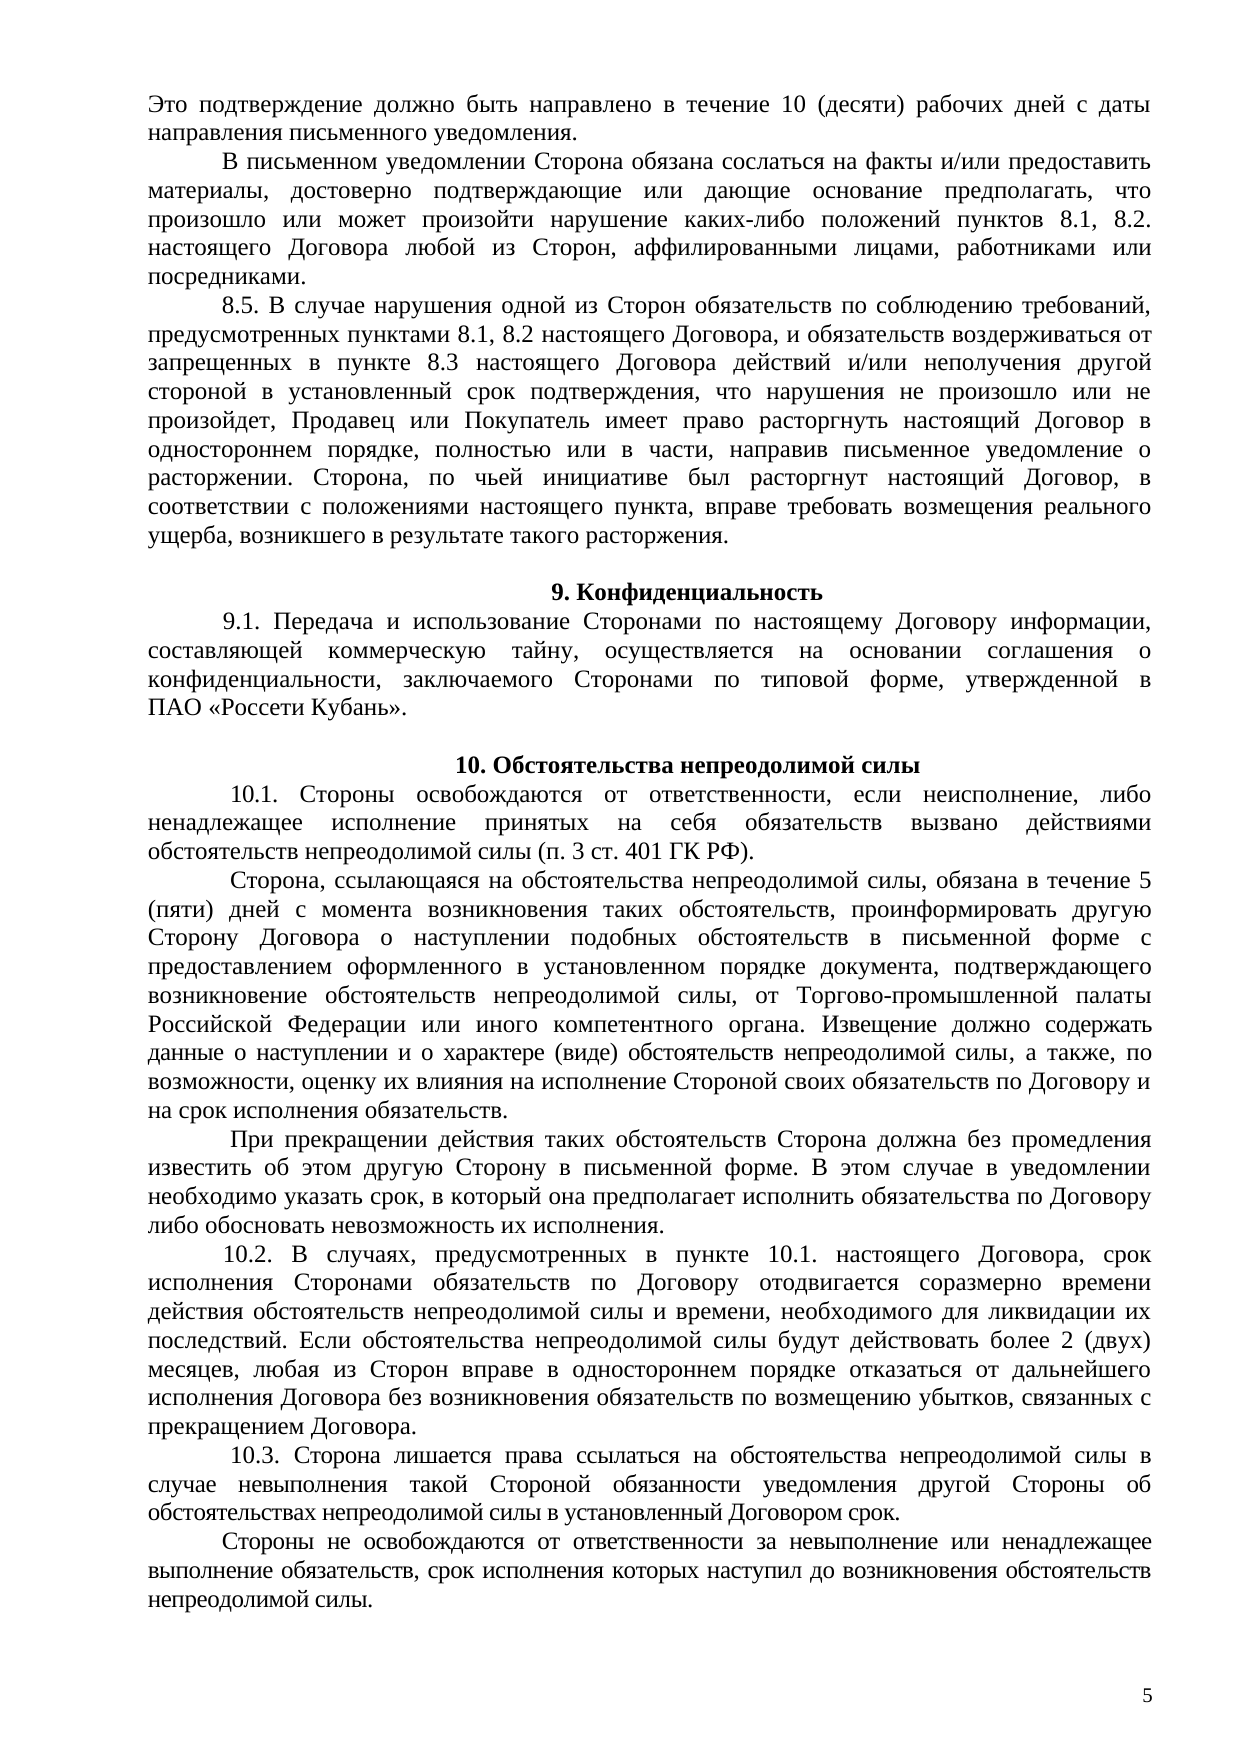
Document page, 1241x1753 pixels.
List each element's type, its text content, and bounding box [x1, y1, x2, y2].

text 10.3. Сторона лишается права ссылаться на обстоятельства непреодолимой силы в случае невыполнения такой Стороной обязанности уведомления другой Стороны об обстоятельствах непреодолимой силы в установленный Договором срок. [148, 1440, 1152, 1526]
text 10.2. В случаях, предусмотренных в пункте 10.1. настоящего Договора, срок исполнения Сторонами обязательств по Договору отодвигается соразмерно времени действия обстоятельств непреодолимой силы и времени, необходимого для ликвидации их последствий. Если обстоятельства непреодолимой силы будут действовать более 2 (двух) месяцев, любая из Сторон вправе в одностороннем порядке отказаться от дальнейшего исполнения Договора без возникновения обязательств по возмещению убытков, связанных с прекращением Договора. [148, 1239, 1152, 1440]
text Стороны не освобождаются от ответственности за невыполнение или ненадлежащее выполнение обязательств, срок исполнения которых наступил до возникновения обстоятельств непреодолимой силы. [148, 1526, 1152, 1612]
text 10.1. Стороны освобождаются от ответственности, если неисполнение, либо ненадлежащее исполнение принятых на себя обязательств вызвано действиями обстоятельств непреодолимой силы (п. 3 ст. 401 ГК РФ). [148, 779, 1152, 865]
list В письменном уведомлении Сторона обязана сослаться на факты и/или предоставить материалы, достоверно подтверждающие или дающие основание предполагать, что произошло или может произойти нарушение каких-либо положений пунктов 8.1, 8.2. настоящего Договора любой из Сторон, аффилированными лицами, работниками или посредниками. [148, 146, 1152, 290]
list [148, 89, 1152, 146]
text 9. Конфиденциальность [148, 577, 1152, 606]
text Сторона, ссылающаяся на обстоятельства непреодолимой силы, обязана в течение 5 (пяти) дней с момента возникновения таких обстоятельств, проинформировать другую Сторону Договора о наступлении подобных обстоятельств в письменной форме с предоставлением оформленного в установленном порядке документа, подтверждающего возникновение обстоятельств непреодолимой силы, от Торгово-промышленной палаты Российской Федерации или иного компетентного органа. Извещение должно содержать данные о наступлении и о характере (виде) обстоятельств непреодолимой силы, а также, по возможности, оценку их влияния на исполнение Стороной своих обязательств по Договору и на срок исполнения обязательств. [148, 865, 1152, 1124]
list 8.5. В случае нарушения одной из Сторон обязательств по соблюдению требований, предусмотренных пунктами 8.1, 8.2 настоящего Договора, и обязательств воздерживаться от запрещенных в пункте 8.3 настоящего Договора действий и/или неполучения другой стороной в установленный срок подтверждения, что нарушения не произошло или не произойдет, Продавец или Покупатель имеет право расторгнуть настоящий Договор в одностороннем порядке, полностью или в части, направив письменное уведомление о расторжении. Сторона, по чьей инициативе был расторгнут настоящий Договор, в соответствии с положениями настоящего пункта, вправе требовать возмещения реального ущерба, возникшего в результате такого расторжения. [148, 290, 1152, 549]
text 9.1. Передача и использование Сторонами по настоящему Договору информации, составляющей коммерческую тайну, осуществляется на основании соглашения о конфиденциальности, заключаемого Сторонами по типовой форме, утвержденной в ПАО «Россети Кубань». [148, 606, 1152, 721]
text 10. Обстоятельства непреодолимой силы [148, 750, 1152, 779]
text При прекращении действия таких обстоятельств Сторона должна без промедления известить об этом другую Сторону в письменной форме. В этом случае в уведомлении необходимо указать срок, в который она предполагает исполнить обязательства по Договору либо обосновать невозможность их исполнения. [148, 1124, 1152, 1239]
